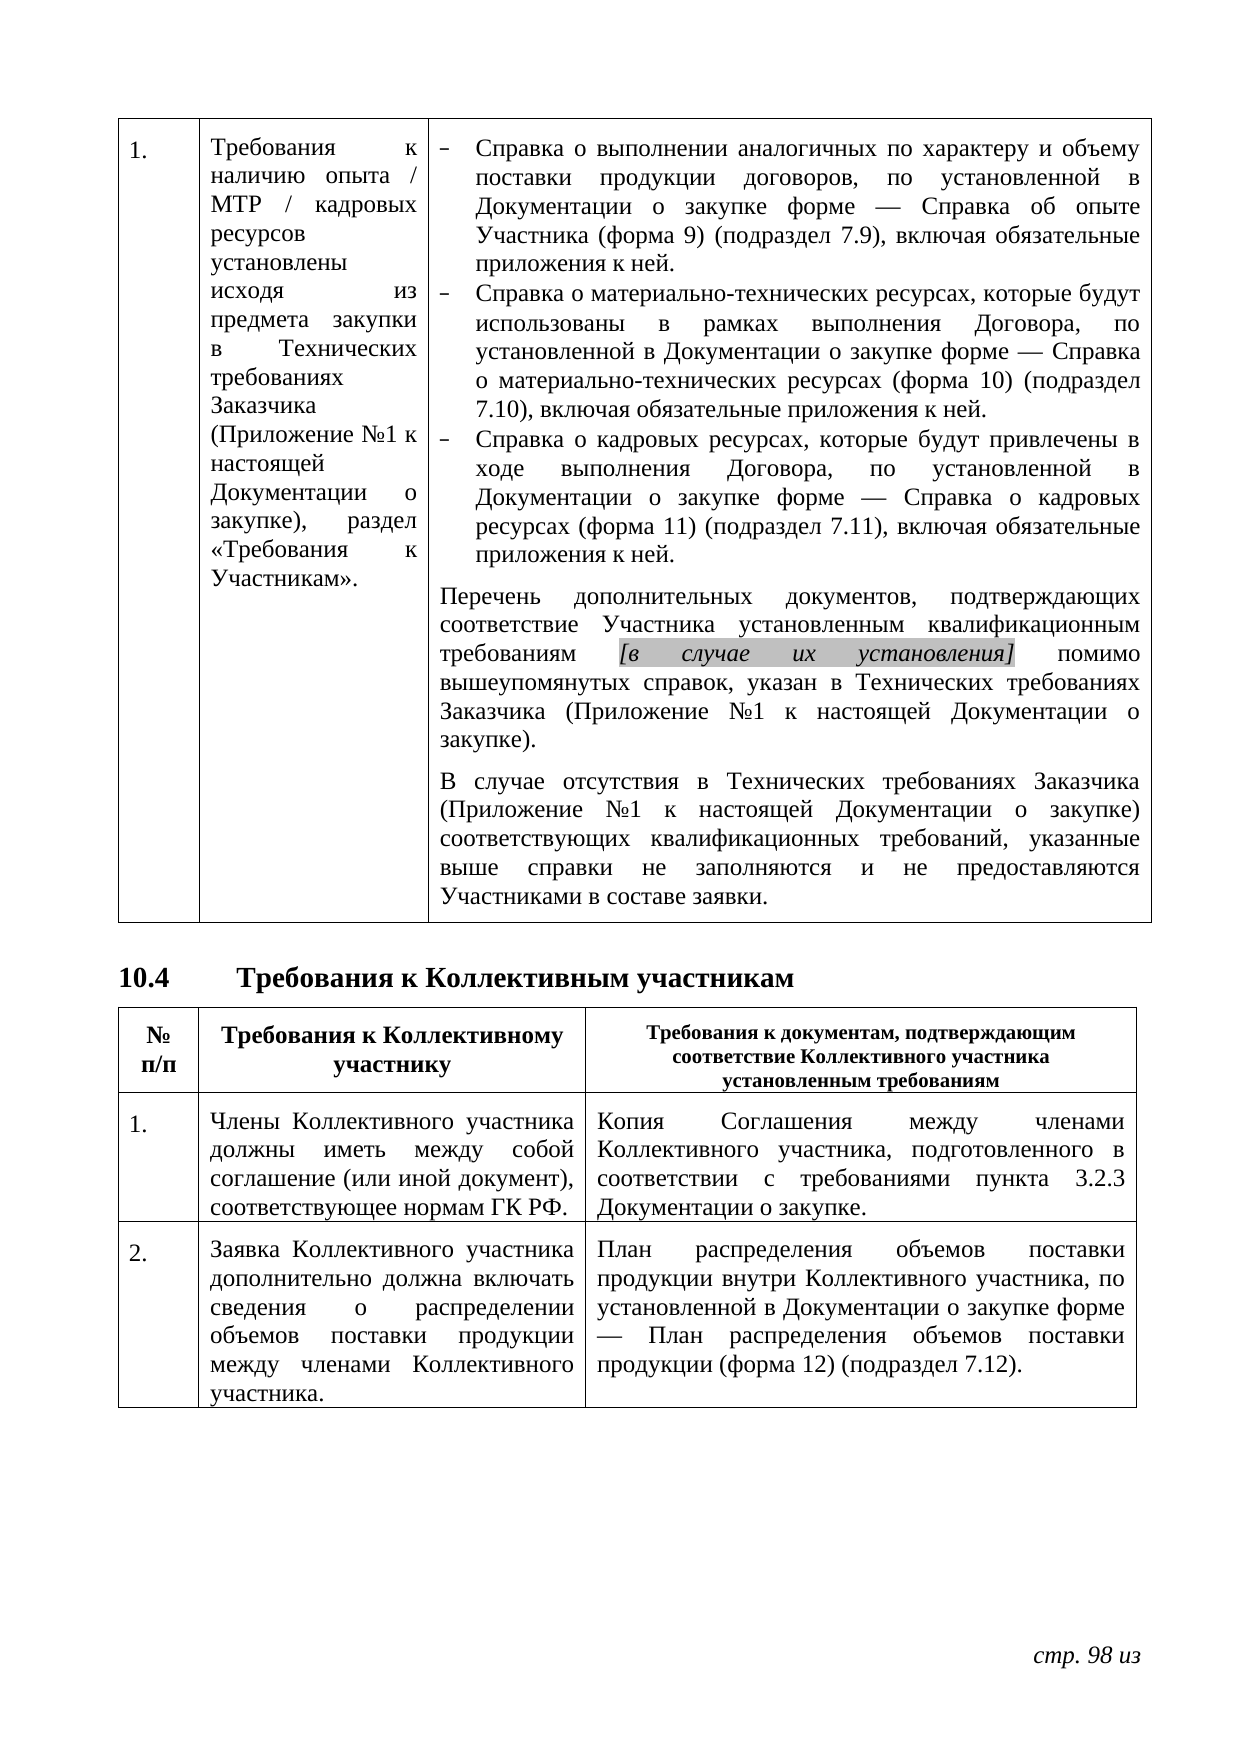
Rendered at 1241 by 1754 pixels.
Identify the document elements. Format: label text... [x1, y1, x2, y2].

table_cell [119, 1093, 198, 1221]
table_cell Заявка Коллективного участника дополнительно должна включать сведения о распределении объемов поставки продукции между членами Коллективного участника. [199, 1222, 585, 1407]
table_cell Члены Коллективного участника должны иметь между собой соглашение (или иной документ), соответствующее нормам ГК РФ. [199, 1093, 585, 1221]
table_cell [119, 119, 199, 922]
table_cell Справка о выполнении аналогичных по характеру и объему поставки продукции договоров, по установленной в Документации о закупке форме — Справка об опыте Участника (форма 9) (подраздел 7.9), включая обязательные приложения к ней. Справка о материально-технических ресурсах, которые будут использованы в рамках выполнения Договора, по установленной в Документации о закупке форме — Справка о материально-технических ресурсах (форма 10) (подраздел 7.10), включая обязательные приложения к ней. Справка о кадровых ресурсах, которые будут привлечены в ходе выполнения Договора, по установленной в Документации о закупке форме — Справка о кадровых ресурсах (форма 11) (подраздел 7.11), включая обязательные приложения к ней. Перечень дополнительных документов, подтверждающих соответствие Участника установленным квалификационным требованиям [в случае их установления] помимо вышеупомянутых справок, указан в Технических требованиях Заказчика (Приложение №1 к настоящей Документации о закупке). В случае отсутствия в Технических требованиях Заказчика (Приложение №1 к настоящей Документации о закупке) соответствующих квалификационных требований, указанные выше справки не заполняются и не предоставляются Участниками в составе заявки. [429, 119, 1151, 922]
table_header Требования к Коллективному участнику [199, 1008, 585, 1092]
table_cell Требования к наличию опыта / МТР / кадровых ресурсов установлены исходя из предмета закупки в Технических требованиях Заказчика (Приложение №1 к настоящей Документации о закупке), раздел «Требования к Участникам». [200, 119, 428, 922]
table_header № п/п [119, 1008, 198, 1092]
table_cell [119, 1222, 198, 1407]
table_header Требования к документам, подтверждающим соответствие Коллективного участника установленным требованиям [586, 1008, 1136, 1092]
subtitle Требования к Коллективным участникам [118, 961, 1137, 994]
table_cell План распределения объемов поставки продукции внутри Коллективного участника, по установленной в Документации о закупке форме — План распределения объемов поставки продукции (форма 12) (подраздел 7.12). [586, 1222, 1136, 1407]
table_cell Копия Соглашения между членами Коллективного участника, подготовленного в соответствии с требованиями пункта 3.2.3 Документации о закупке. [586, 1093, 1136, 1221]
